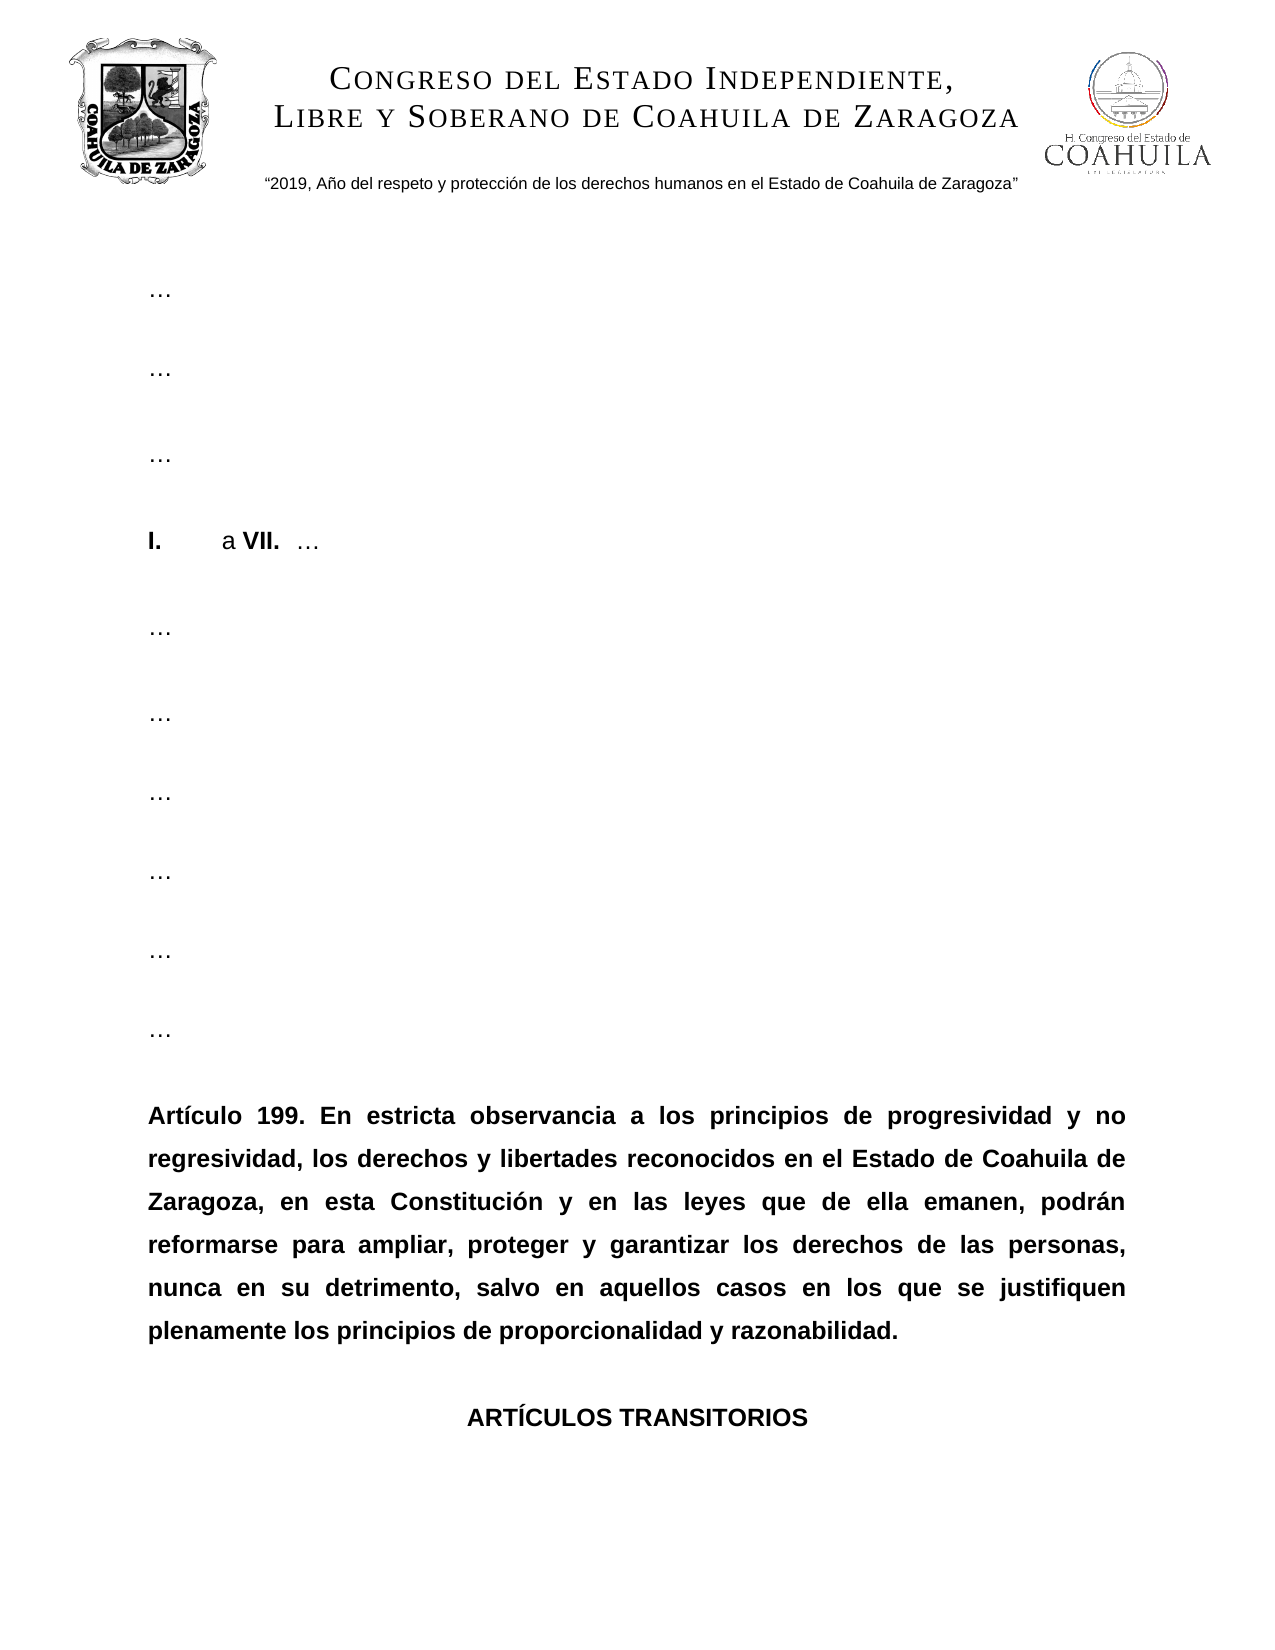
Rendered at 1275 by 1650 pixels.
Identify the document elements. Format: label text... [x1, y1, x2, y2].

text … [148, 856, 1127, 885]
picture [1041, 49, 1216, 177]
text … [148, 353, 1127, 382]
text … [148, 274, 1127, 303]
text … [148, 439, 1127, 468]
picture [68, 38, 217, 184]
text … [148, 777, 1127, 806]
text … [148, 1014, 1127, 1043]
text Artículo 199. En estricta observancia a los principios de progresividad y no regresividad, los derechos y libertades reconocidos en el Estado de Coahuila de Zaragoza, en esta Constitución y en las leyes que de ella emanen, podrán reformarse para ampliar, proteger y garantizar los derechos de las personas, nunca en su detrimento, salvo en aquellos casos en los que se justifiquen plenamente los principios de proporcionalidad y razonabilidad. [148, 1101, 1127, 1345]
text … [148, 935, 1127, 964]
text … [148, 698, 1127, 727]
text I. a VII. … [148, 526, 1127, 554]
text … [148, 612, 1127, 641]
text ARTÍCULOS TRANSITORIOS [148, 1402, 1127, 1431]
